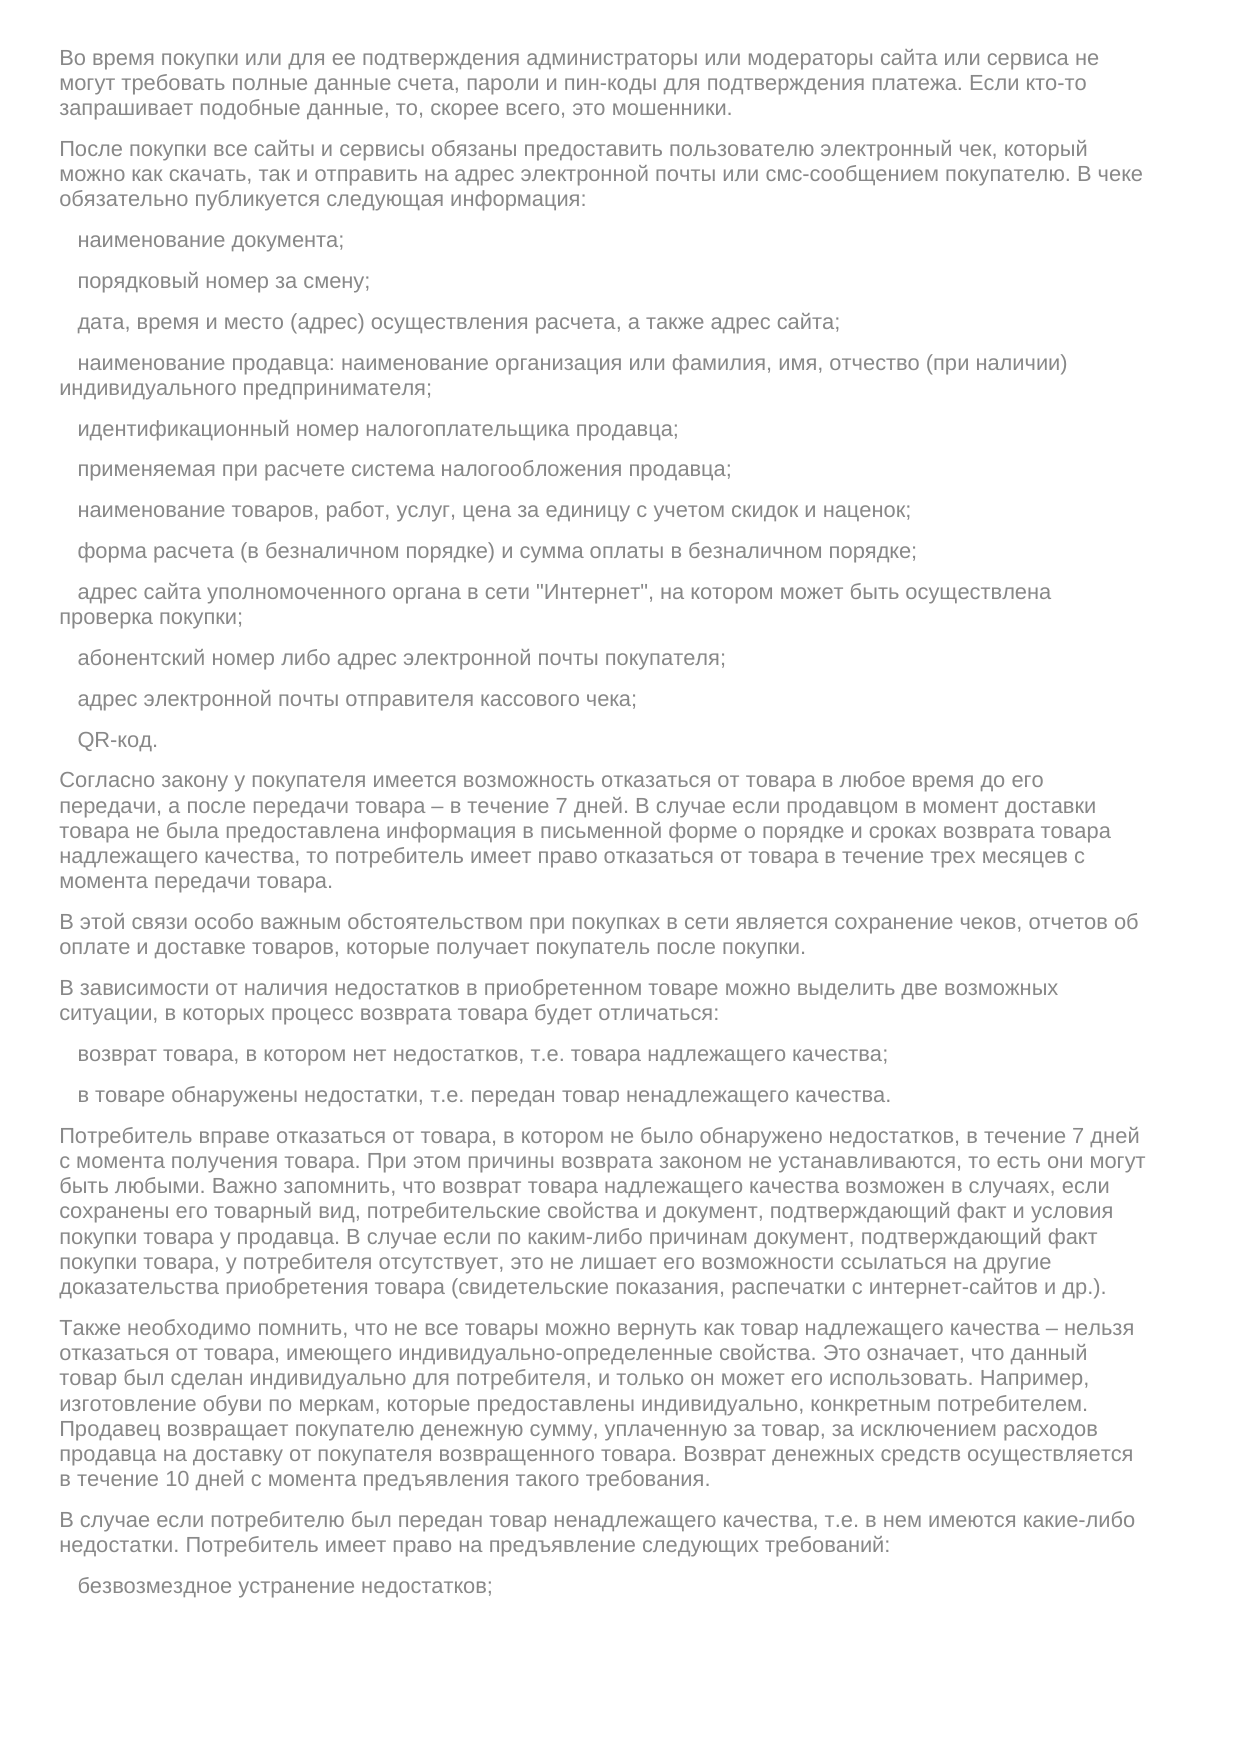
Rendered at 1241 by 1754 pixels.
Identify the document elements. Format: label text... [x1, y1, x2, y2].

text наименование товаров, работ, услуг, цена за единицу с учетом скидок и наценок; [59, 497, 1152, 522]
text Согласно закону у покупателя имеется возможность отказаться от товара в любое время до его передачи, а после передачи товара – в течение 7 дней. В случае если продавцом в момент доставки товара не была предоставлена информация в письменной форме о порядке и сроках возврата товара надлежащего качества, то потребитель имеет право отказаться от товара в течение трех месяцев с момента передачи товара. [59, 767, 1152, 893]
text После покупки все сайты и сервисы обязаны предоставить пользователю электронный чек, который можно как скачать, так и отправить на адрес электронной почты или смс-сообщением покупателю. В чеке обязательно публикуется следующая информация: [59, 136, 1152, 211]
text В случае если потребителю был передан товар ненадлежащего качества, т.е. в нем имеются какие-либо недостатки. Потребитель имеет право на предъявление следующих требований: [59, 1507, 1152, 1557]
text наименование продавца: наименование организация или фамилия, имя, отчество (при наличии) индивидуального предпринимателя; [59, 349, 1152, 400]
text возврат товара, в котором нет недостатков, т.е. товара надлежащего качества; [59, 1041, 1152, 1066]
text Также необходимо помнить, что не все товары можно вернуть как товар надлежащего качества – нельзя отказаться от товара, имеющего индивидуально-определенные свойства. Это означает, что данный товар был сделан индивидуально для потребителя, и только он может его использовать. Например, изготовление обуви по меркам, которые предоставлены индивидуально, конкретным потребителем. Продавец возвращает покупателю денежную сумму, уплаченную за товар, за исключением расходов продавца на доставку от покупателя возвращенного товара. Возврат денежных средств осуществляется в течение 10 дней с момента предъявления такого требования. [59, 1315, 1152, 1491]
text безвозмездное устранение недостатков; [59, 1573, 1152, 1598]
text в товаре обнаружены недостатки, т.е. передан товар ненадлежащего качества. [59, 1082, 1152, 1107]
text дата, время и место (адрес) осуществления расчета, а также адрес сайта; [59, 308, 1152, 334]
text Во время покупки или для ее подтверждения администраторы или модераторы сайта или сервиса не могут требовать полные данные счета, пароли и пин-коды для подтверждения платежа. Если кто-то запрашивает подобные данные, то, скорее всего, это мошенники. [59, 44, 1152, 120]
text абонентский номер либо адрес электронной почты покупателя; [59, 645, 1152, 670]
text применяемая при расчете система налогообложения продавца; [59, 456, 1152, 481]
text В зависимости от наличия недостатков в приобретенном товаре можно выделить две возможных ситуации, в которых процесс возврата товара будет отличаться: [59, 975, 1152, 1025]
text адрес сайта уполномоченного органа в сети "Интернет", на котором может быть осуществлена проверка покупки; [59, 579, 1152, 629]
text адрес электронной почты отправителя кассового чека; [59, 686, 1152, 711]
text наименование документа; [59, 227, 1152, 252]
text форма расчета (в безналичном порядке) и сумма оплаты в безналичном порядке; [59, 538, 1152, 563]
text QR-код. [59, 726, 1152, 752]
text В этой связи особо важным обстоятельством при покупках в сети является сохранение чеков, отчетов об оплате и доставке товаров, которые получает покупатель после покупки. [59, 909, 1152, 959]
text идентификационный номер налогоплательщика продавца; [59, 415, 1152, 441]
text Потребитель вправе отказаться от товара, в котором не было обнаружено недостатков, в течение 7 дней с момента получения товара. При этом причины возврата законом не устанавливаются, то есть они могут быть любыми. Важно запомнить, что возврат товара надлежащего качества возможен в случаях, если сохранены его товарный вид, потребительские свойства и документ, подтверждающий факт и условия покупки товара у продавца. В случае если по каким-либо причинам документ, подтверждающий факт покупки товара, у потребителя отсутствует, это не лишает его возможности ссылаться на другие доказательства приобретения товара (свидетельские показания, распечатки с интернет-сайтов и др.). [59, 1123, 1152, 1299]
text порядковый номер за смену; [59, 268, 1152, 293]
